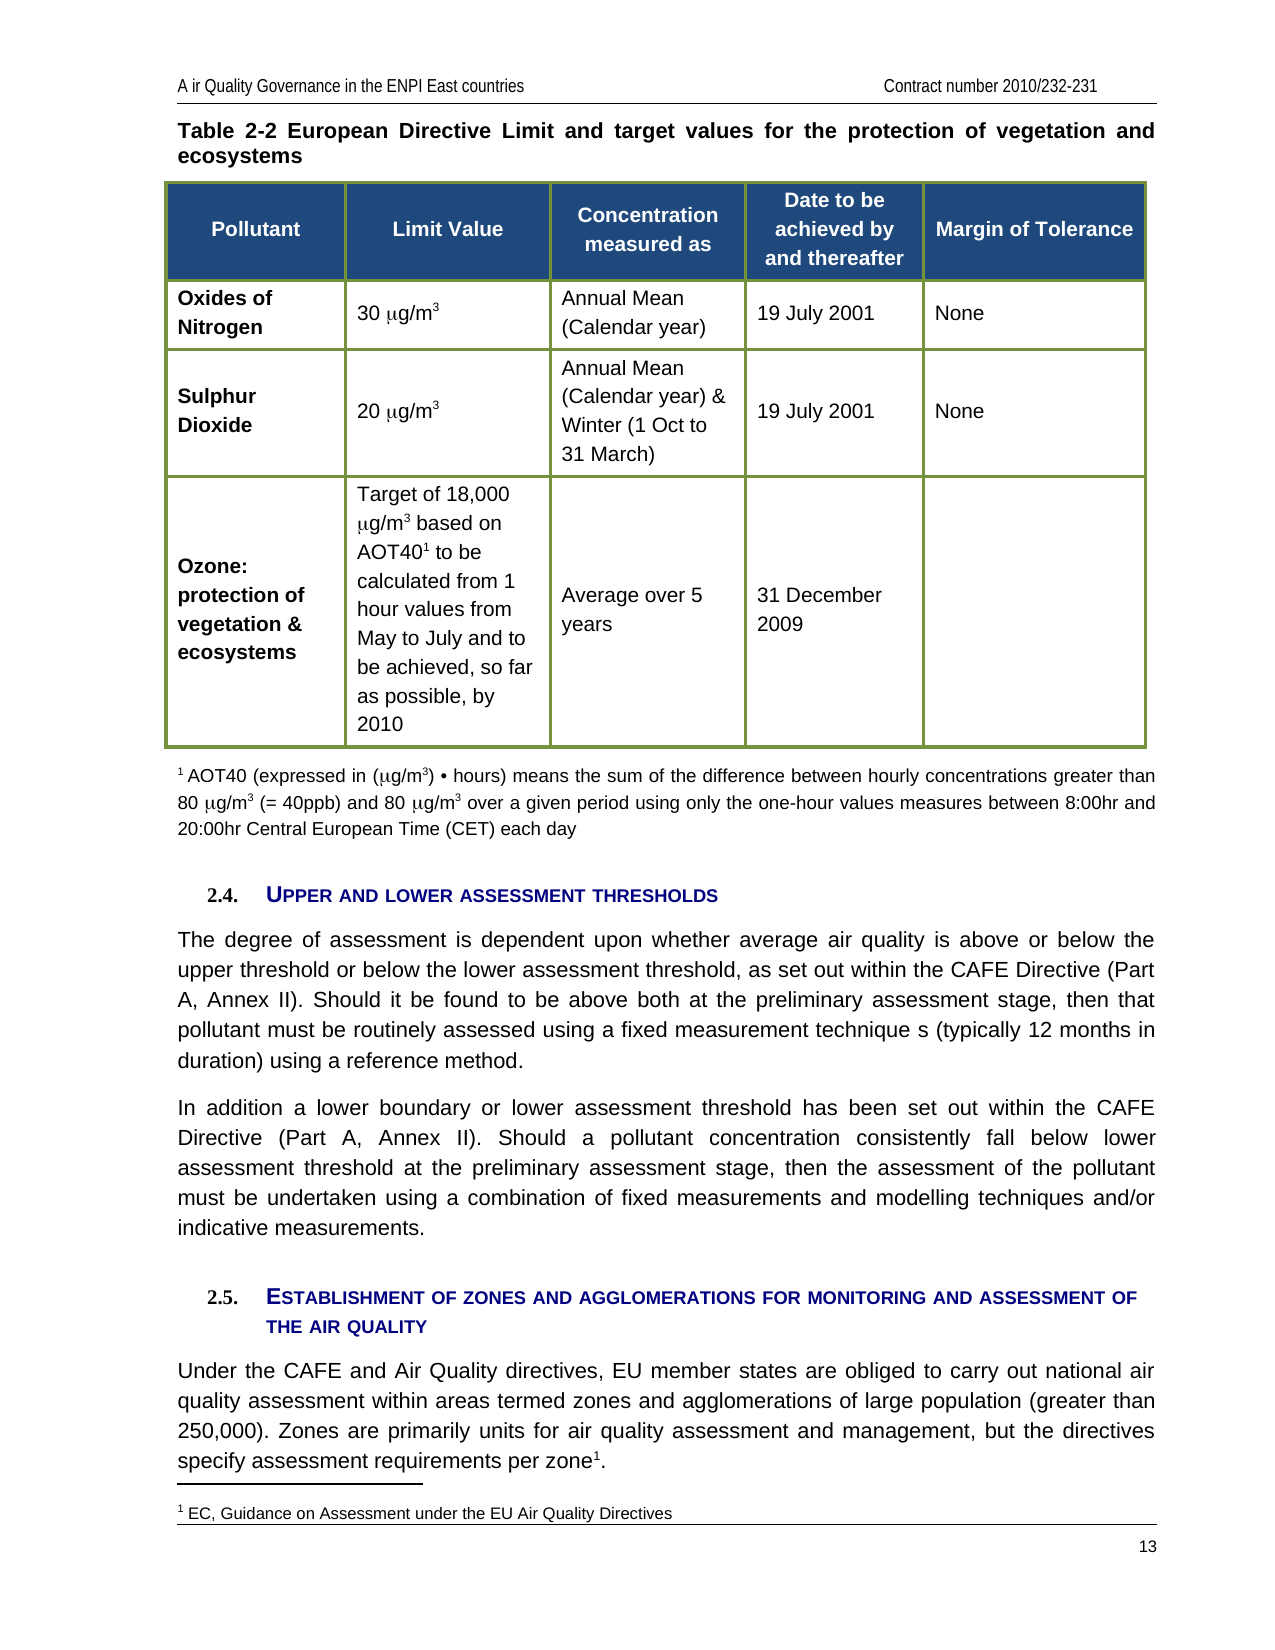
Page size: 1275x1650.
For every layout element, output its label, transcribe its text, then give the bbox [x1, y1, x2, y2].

table_cell Annual Mean (Calendar year) & Winter (1 Oct to 31 March) [552, 351, 744, 475]
subtitle Establishment of zones and agglomerations for monitoring and assessment of the air quality [207, 1283, 1157, 1338]
table_header Pollutant [168, 184, 344, 279]
table_cell Target of 18,000 g/m3 based on AOT401 to be calculated from 1 hour values from May to July and to be achieved, so far as possible, by 2010 [347, 478, 549, 745]
table_cell Oxides of Nitrogen [168, 282, 344, 348]
table_cell 20 g/m3 [347, 351, 549, 475]
table_cell 19 July 2001 [747, 351, 922, 475]
table_header Limit Value [347, 184, 549, 279]
text The degree of assessment is dependent upon whether average air quality is above or below the upper threshold or below the lower assessment threshold, as set out within the CAFE Directive (Part A, Annex II). Should it be found to be above both at the preliminary assessment stage, then that pollutant must be routinely assessed using a fixed measurement technique s (typically 12 months in duration) using a reference method. [177, 927, 1157, 1073]
table_cell Ozone: protection of vegetation & ecosystems [168, 478, 344, 745]
table_header Date to be achieved by and thereafter [747, 184, 922, 279]
text Under the CAFE and Air Quality directives, EU member states are obliged to carry out national air quality assessment within areas termed zones and agglomerations of large population (greater than 250,000). Zones are primarily units for air quality assessment and management, but the directives specify assessment requirements per zone. [177, 1358, 1157, 1473]
table_cell Average over 5 years [552, 478, 744, 745]
table_cell 19 July 2001 [747, 282, 922, 348]
table_cell None [925, 351, 1144, 475]
text In addition a lower boundary or lower assessment threshold has been set out within the CAFE Directive (Part A, Annex II). Should a pollutant concentration consistently fall below lower assessment threshold at the preliminary assessment stage, then the assessment of the pollutant must be undertaken using a combination of fixed measurements and modelling techniques and/or indicative measurements. [177, 1094, 1157, 1241]
table_cell 31 December 2009 [747, 478, 922, 745]
table_header Concentration measured as [552, 184, 744, 279]
text 1 AOT40 (expressed in (g/m3) • hours) means the sum of the difference between hourly concentrations greater than 80 g/m3 (= 40ppb) and 80 g/m3 over a given period using only the one-hour values measures between 8:00hr and 20:00hr Central European Time (CET) each day [177, 765, 1157, 839]
text Table 2-2 European Directive Limit and target values for the protection of vegetation and ecosystems [177, 118, 1157, 168]
table_cell 30 g/m3 [347, 282, 549, 348]
table_cell None [925, 282, 1144, 348]
table_cell [925, 478, 1144, 745]
table_header Margin of Tolerance [925, 184, 1144, 279]
table_cell Annual Mean (Calendar year) [552, 282, 744, 348]
subtitle Upper and lower assessment thresholds [207, 881, 1157, 907]
table_cell Sulphur Dioxide [168, 351, 344, 475]
